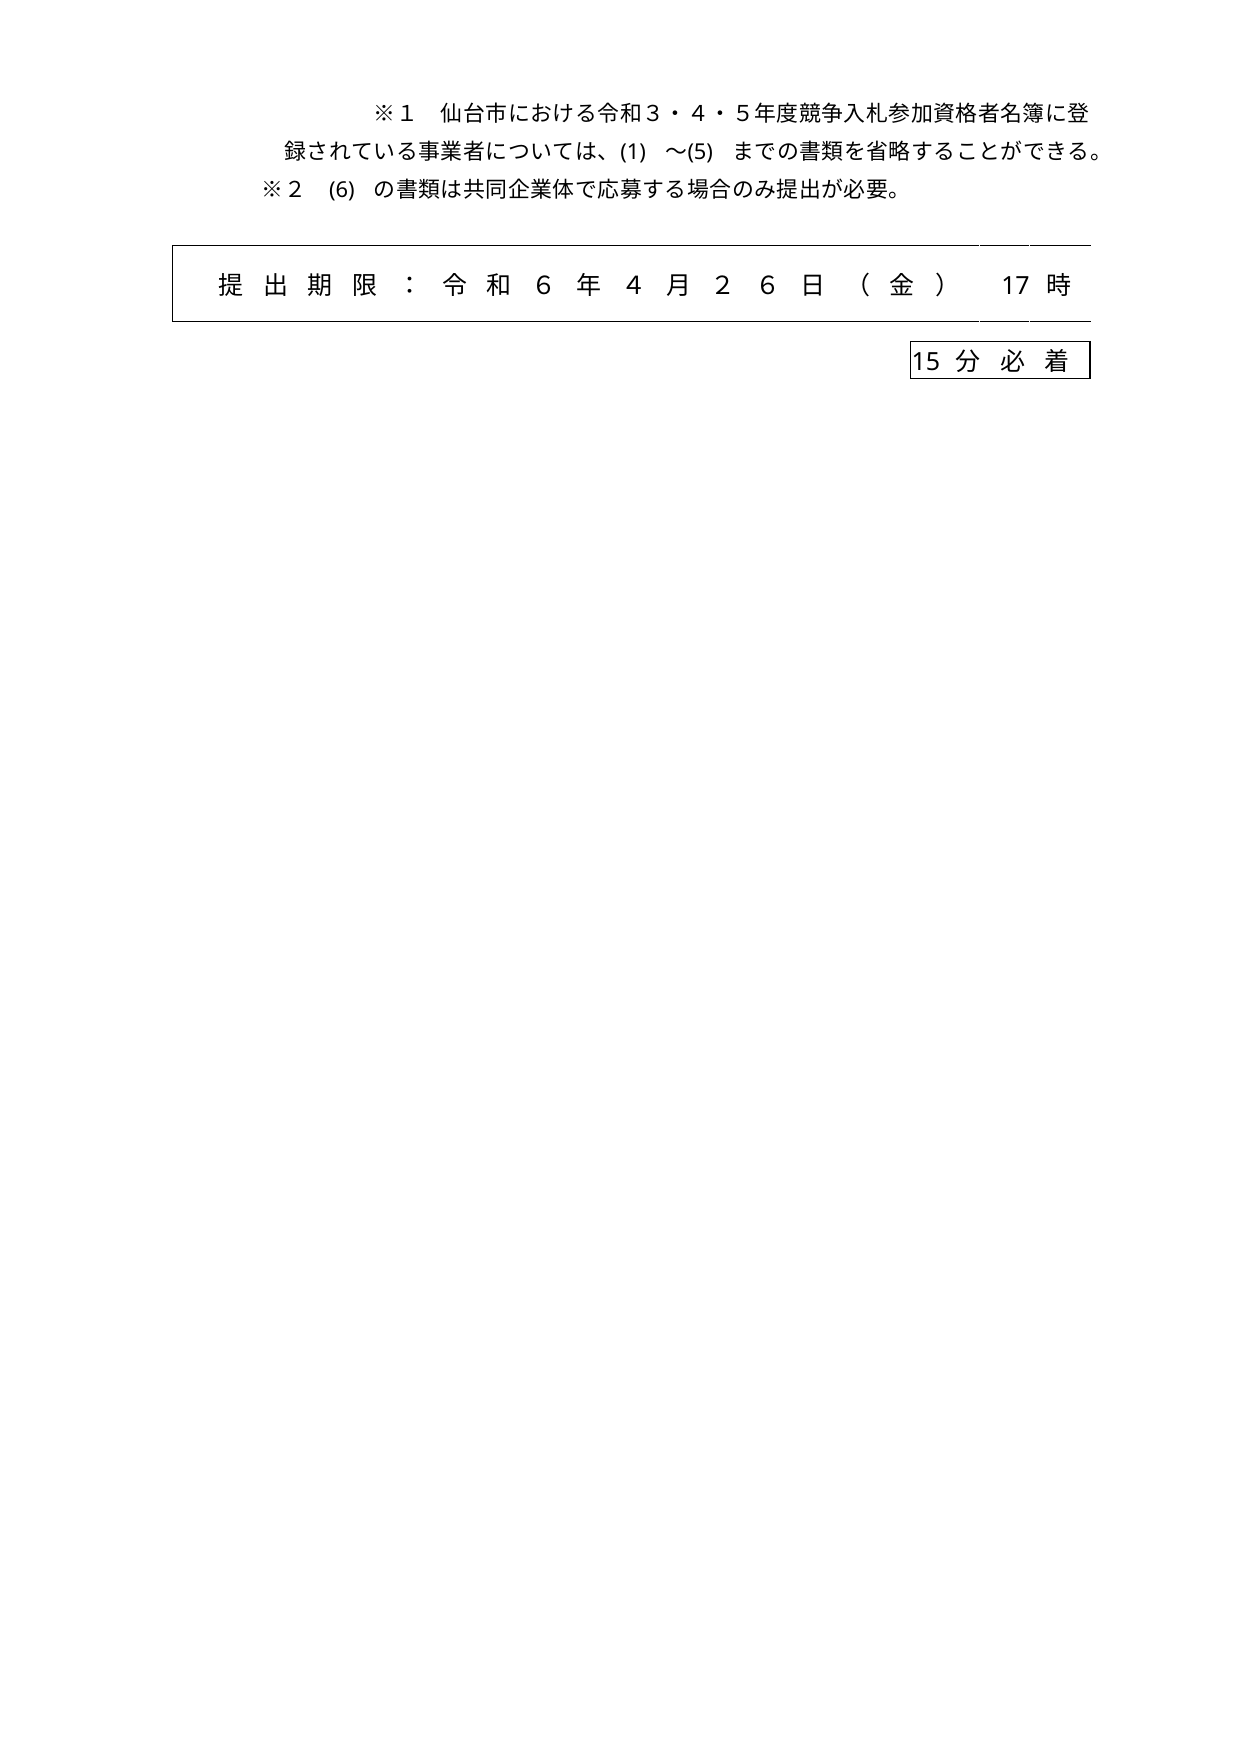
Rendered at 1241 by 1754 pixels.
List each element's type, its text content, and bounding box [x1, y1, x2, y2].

text ※２ (6)の書類は共同企業体で応募する場合のみ提出が必要。 [150, 169, 1090, 207]
text ※１ 仙台市における令和３・４・５年度競争入札参加資格者名簿に登録されている事業者については、(1)～(5)までの書類を省略することができる。 [150, 92, 1090, 169]
text 提出期限：令和６年４月２６日（金）17時15分必着 [150, 245, 1090, 398]
